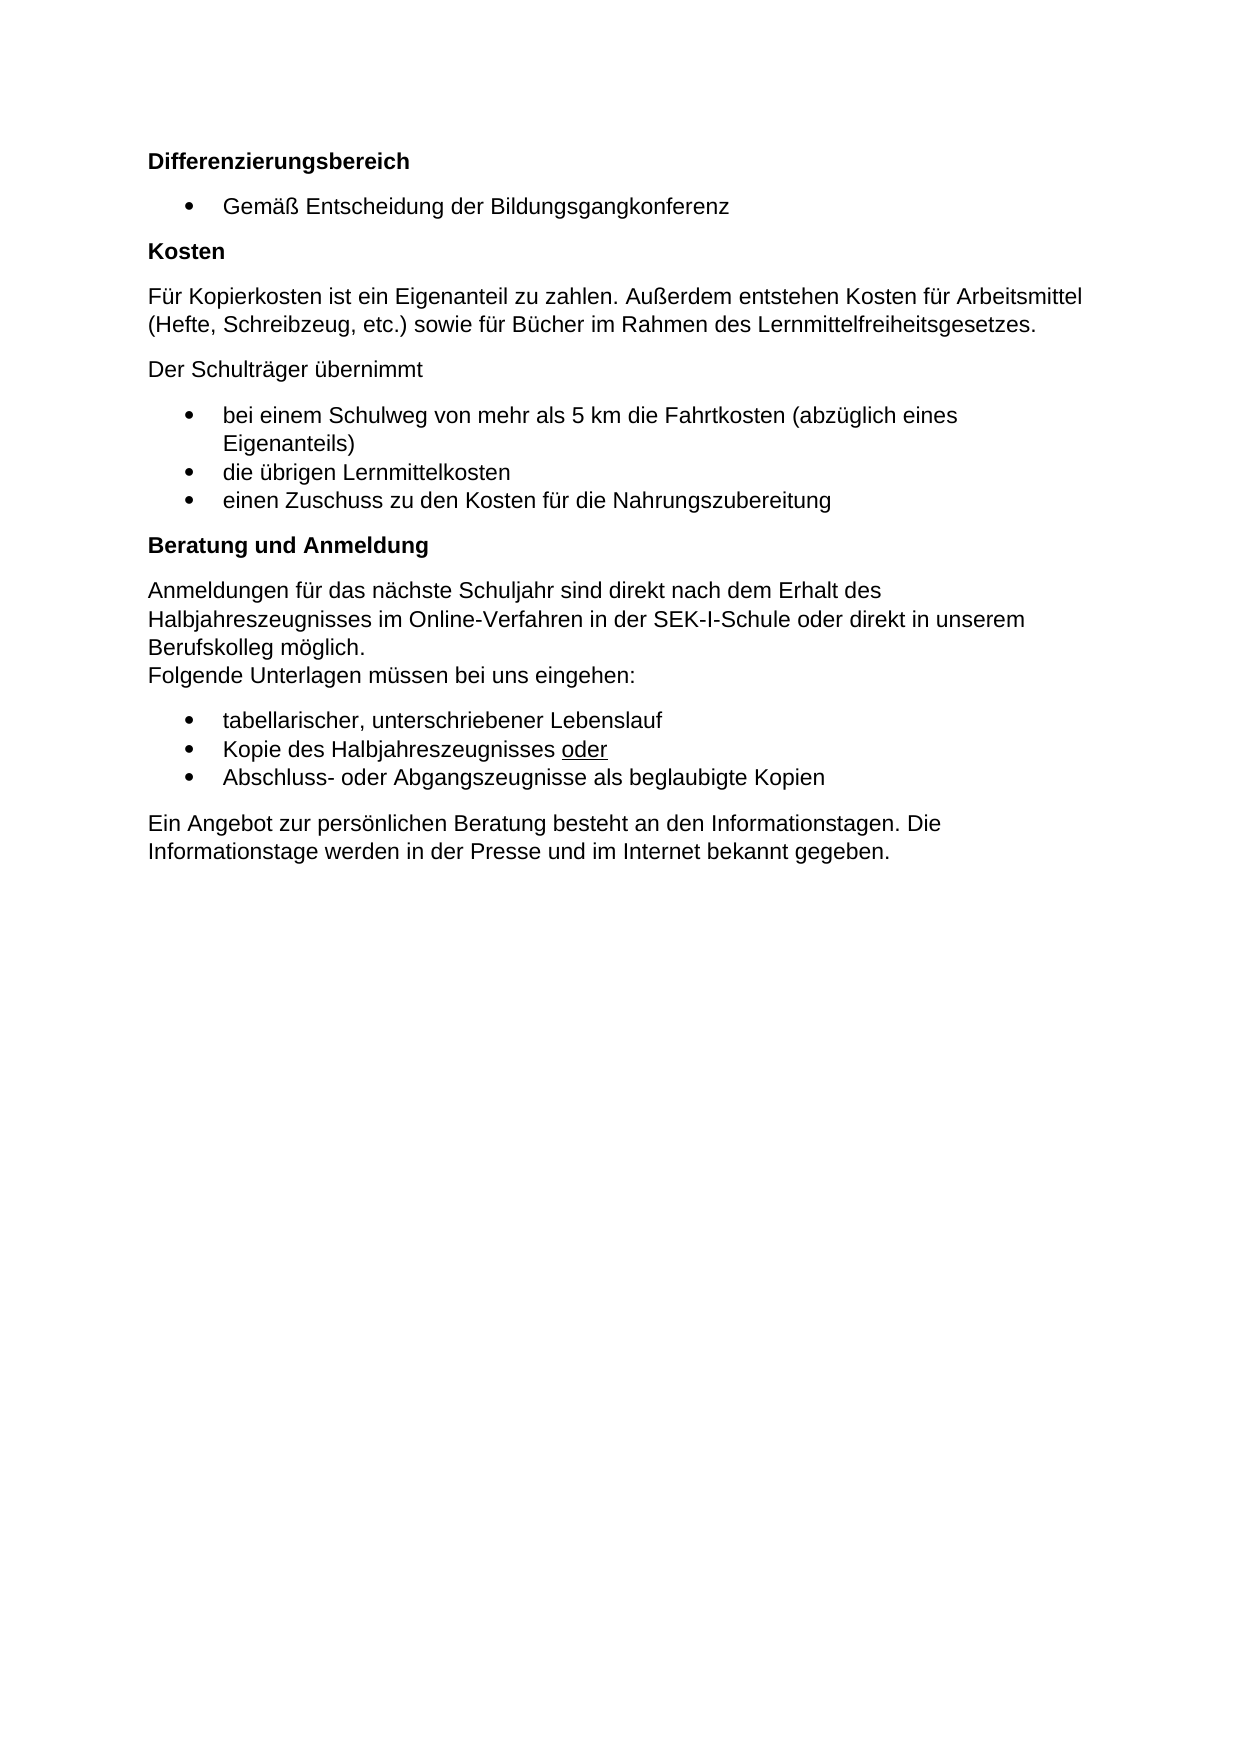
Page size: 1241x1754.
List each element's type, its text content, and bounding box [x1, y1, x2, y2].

list die übrigen Lernmittelkosten [185, 458, 1093, 485]
list Gemäß Entscheidung der Bildungsgangkonferenz [185, 193, 1093, 219]
text Der Schulträger übernimmt [148, 356, 1093, 383]
text Anmeldungen für das nächste Schuljahr sind direkt nach dem Erhalt des Halbjahreszeugnisses im Online-Verfahren in der SEK-I-Schule oder direkt in unserem Berufskolleg möglich. Folgende Unterlagen müssen bei uns eingehen: [148, 577, 1093, 689]
list Kopie des Halbjahreszeugnisses oder [185, 736, 1093, 762]
list bei einem Schulweg von mehr als 5 km die Fahrtkosten (abzüglich eines Eigenanteils) [185, 402, 1093, 456]
list einen Zuschuss zu den Kosten für die Nahrungszubereitung [185, 487, 1093, 513]
text Differenzierungsbereich [148, 148, 1093, 174]
list Abschluss- oder Abgangszeugnisse als beglaubigte Kopien [185, 764, 1093, 791]
text Kosten [148, 238, 1093, 264]
text Beratung und Anmeldung [148, 532, 1093, 558]
text Für Kopierkosten ist ein Eigenanteil zu zahlen. Außerdem entstehen Kosten für Arbeitsmittel (Hefte, Schreibzeug, etc.) sowie für Bücher im Rahmen des Lernmittelfreiheitsgesetzes. [148, 283, 1093, 338]
text Ein Angebot zur persönlichen Beratung besteht an den Informationstagen. Die Informationstage werden in der Presse und im Internet bekannt gegeben. [148, 809, 1093, 864]
list tabellarischer, unterschriebener Lebenslauf [185, 707, 1093, 734]
